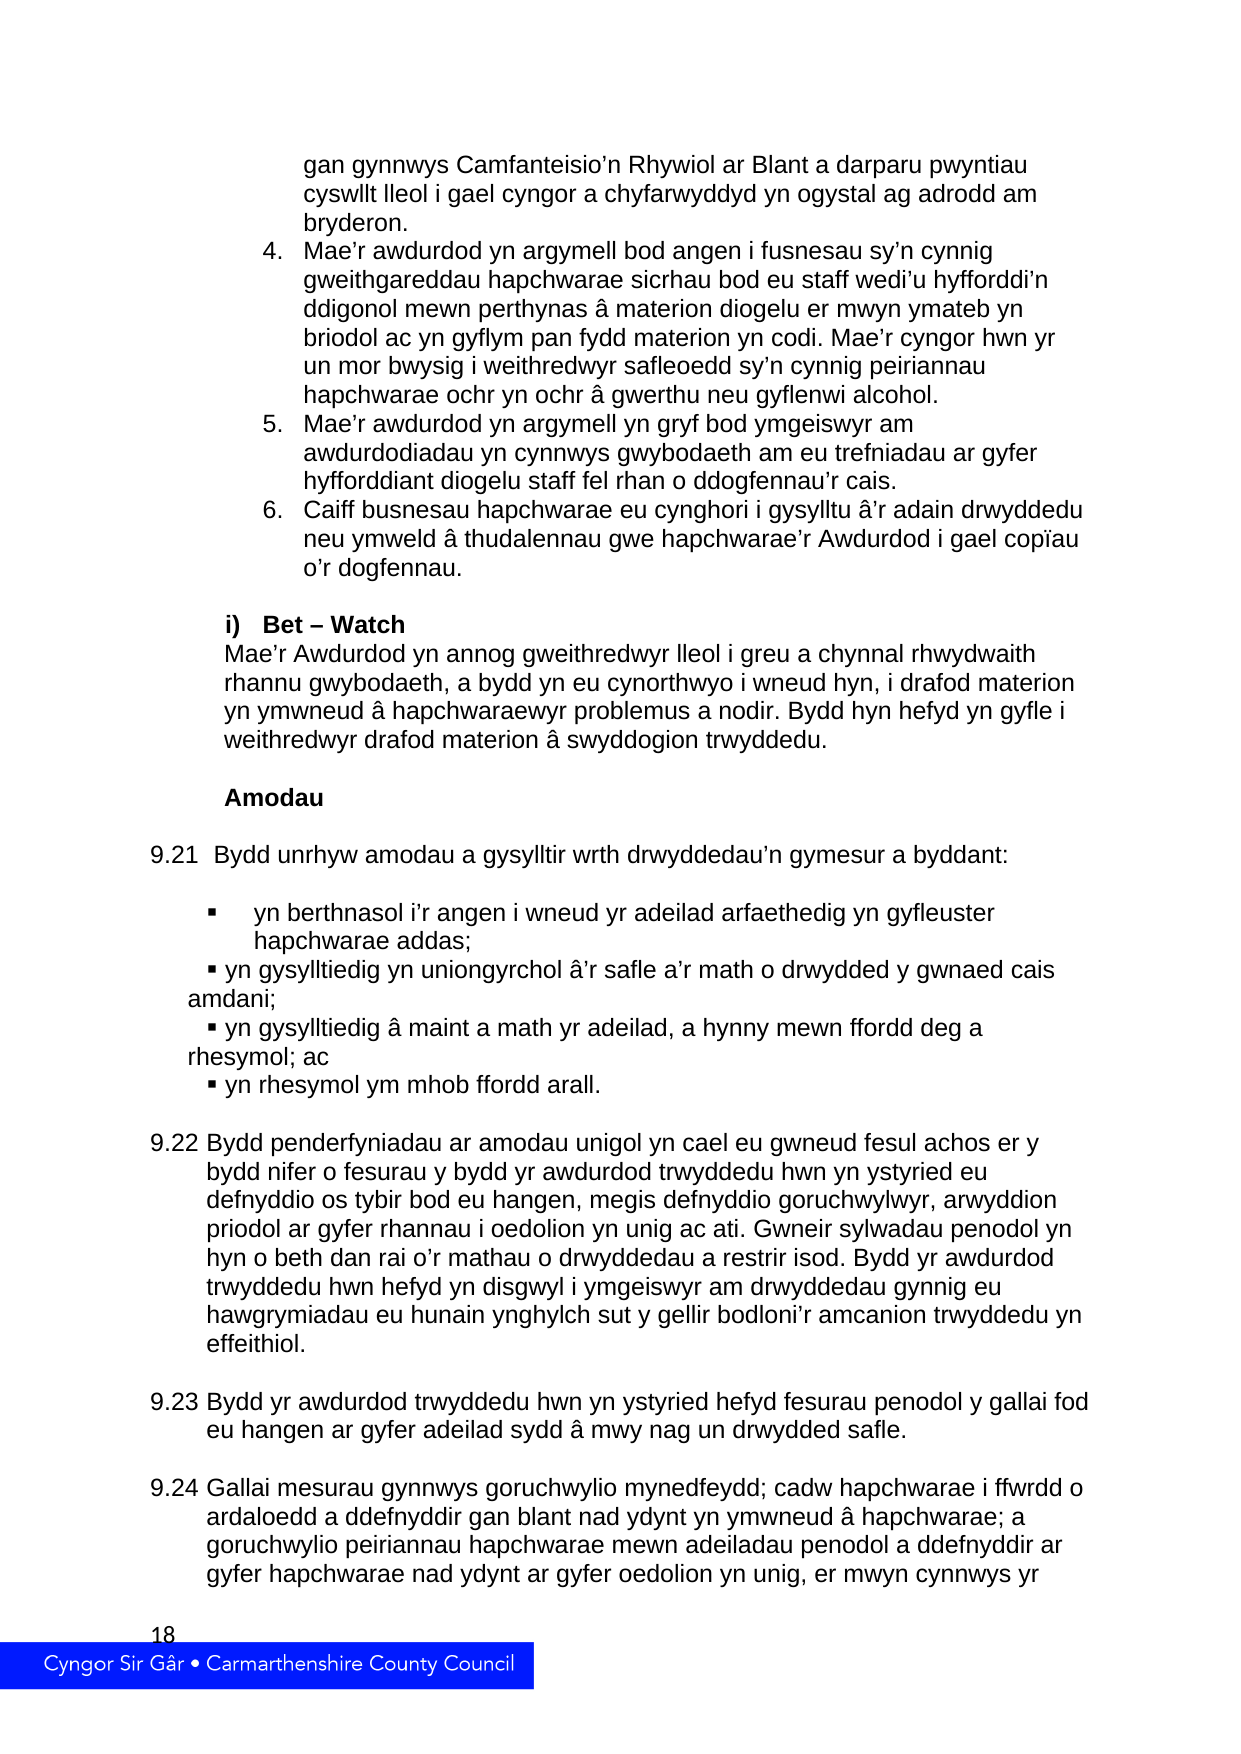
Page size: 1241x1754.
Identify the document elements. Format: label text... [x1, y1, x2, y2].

list Mae’r awdurdod yn argymell bod angen i fusnesau sy’n cynnig gweithgareddau hapchwarae sicrhau bod eu staff wedi’u hyfforddi’n ddigonol mewn perthynas â materion diogelu er mwyn ymateb yn briodol ac yn gyflym pan fydd materion yn codi. Mae’r cyngor hwn yr un mor bwysig i weithredwyr safleoedd sy’n cynnig peiriannau hapchwarae ochr yn ochr â gwerthu neu gyflenwi alcohol. [262, 236, 1090, 409]
list yn gysylltiedig yn uniongyrchol â’r safle a’r math o drwydded y gwnaed cais amdani; [187, 955, 1090, 1013]
picture [0, 1631, 1241, 1712]
list Bydd yr awdurdod trwyddedu hwn yn ystyried hefyd fesurau penodol y gallai fod eu hangen ar gyfer adeilad sydd â mwy nag un drwydded safle. [150, 1387, 1090, 1444]
text Mae’r Awdurdod yn annog gweithredwyr lleol i greu a chynnal rhwydwaith rhannu gwybodaeth, a bydd yn eu cynorthwyo i wneud hyn, i drafod materion yn ymwneud â hapchwaraewyr problemus a nodir. Bydd hyn hefyd yn gyfle i weithredwyr drafod materion â swyddogion trwyddedu. [224, 639, 1090, 754]
list yn gysylltiedig â maint a math yr adeilad, a hynny mewn ffordd deg a rhesymol; ac [187, 1013, 1090, 1070]
list yn berthnasol i’r angen i wneud yr adeilad arfaethedig yn gyfleuster hapchwarae addas; [206, 897, 1090, 955]
list Bydd penderfyniadau ar amodau unigol yn cael eu gwneud fesul achos er y bydd nifer o fesurau y bydd yr awdurdod trwyddedu hwn yn ystyried eu defnyddio os tybir bod eu hangen, megis defnyddio goruchwylwyr, arwyddion priodol ar gyfer rhannau i oedolion yn unig ac ati. Gwneir sylwadau penodol yn hyn o beth dan rai o’r mathau o drwyddedau a restrir isod. Bydd yr awdurdod trwyddedu hwn hefyd yn disgwyl i ymgeiswyr am drwyddedau gynnig eu hawgrymiadau eu hunain ynghylch sut y gellir bodloni’r amcanion trwyddedu yn effeithiol. [150, 1128, 1090, 1358]
text Amodau [224, 782, 1090, 811]
list Mae’r awdurdod yn argymell yn gryf bod ymgeiswyr am awdurdodiadau yn cynnwys gwybodaeth am eu trefniadau ar gyfer hyfforddiant diogelu staff fel rhan o ddogfennau’r cais. [262, 409, 1090, 495]
list Bet – Watch [225, 610, 1090, 639]
list Caiff busnesau hapchwarae eu cynghori i gysylltu â’r adain drwyddedu neu ymweld â thudalennau gwe hapchwarae’r Awdurdod i gael copïau o’r dogfennau. [262, 495, 1090, 581]
list yn rhesymol ym mhob ffordd arall. [187, 1070, 1090, 1099]
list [262, 150, 1090, 236]
list Bydd unrhyw amodau a gysylltir wrth drwyddedau’n gymesur a byddant: [150, 840, 1090, 869]
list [150, 1473, 1090, 1588]
